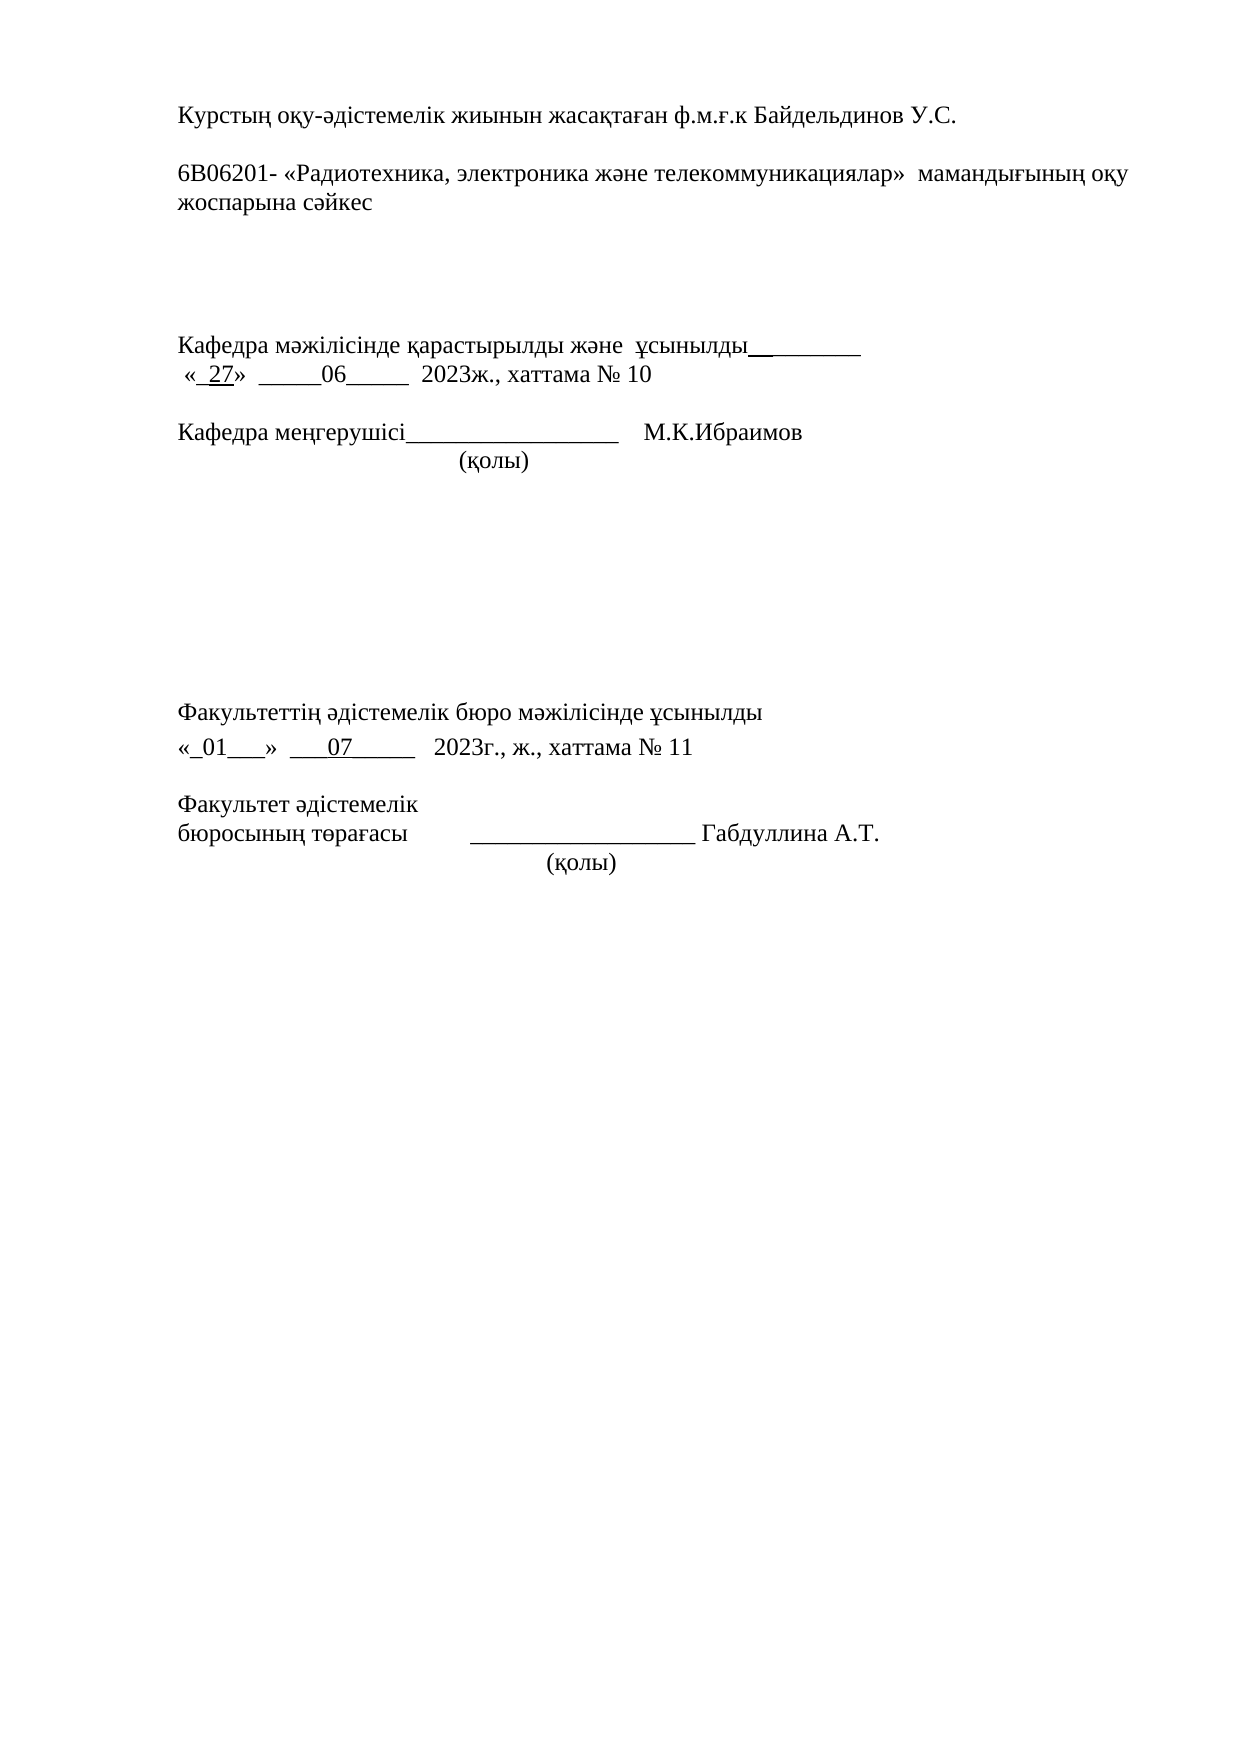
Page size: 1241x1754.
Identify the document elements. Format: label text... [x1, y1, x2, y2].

text Курстың оқу-әдістемелік жиынын жасақтаған ф.м.ғ.к Байдельдинов У.С. [177, 100, 1152, 129]
text бюросының төрағасы __________________ Габдуллина А.Т. [177, 818, 1152, 847]
text Факультеттің әдістемелік бюро мәжілісінде ұсынылды [177, 697, 1152, 725]
text «_01___» ___07_____ 2023г., ж., хаттама № 11 [177, 732, 1152, 760]
text Кафедра мәжілісінде қарастырылды және ұсынылды_________ [177, 330, 1152, 359]
text (қолы) [177, 445, 1152, 474]
text (қолы) [177, 847, 1152, 875]
text Кафедра меңгерушісі_________________ М.К.Ибраимов [177, 417, 1152, 445]
text Факультет әдістемелік [177, 789, 1152, 818]
text 6B06201- «Радиотехника, электроника және телекоммуникациялар» мамандығының оқу жоспарына сәйкес [177, 158, 1152, 215]
text «_27» _____06_____ 2023ж., хаттама № 10 [177, 359, 1152, 388]
